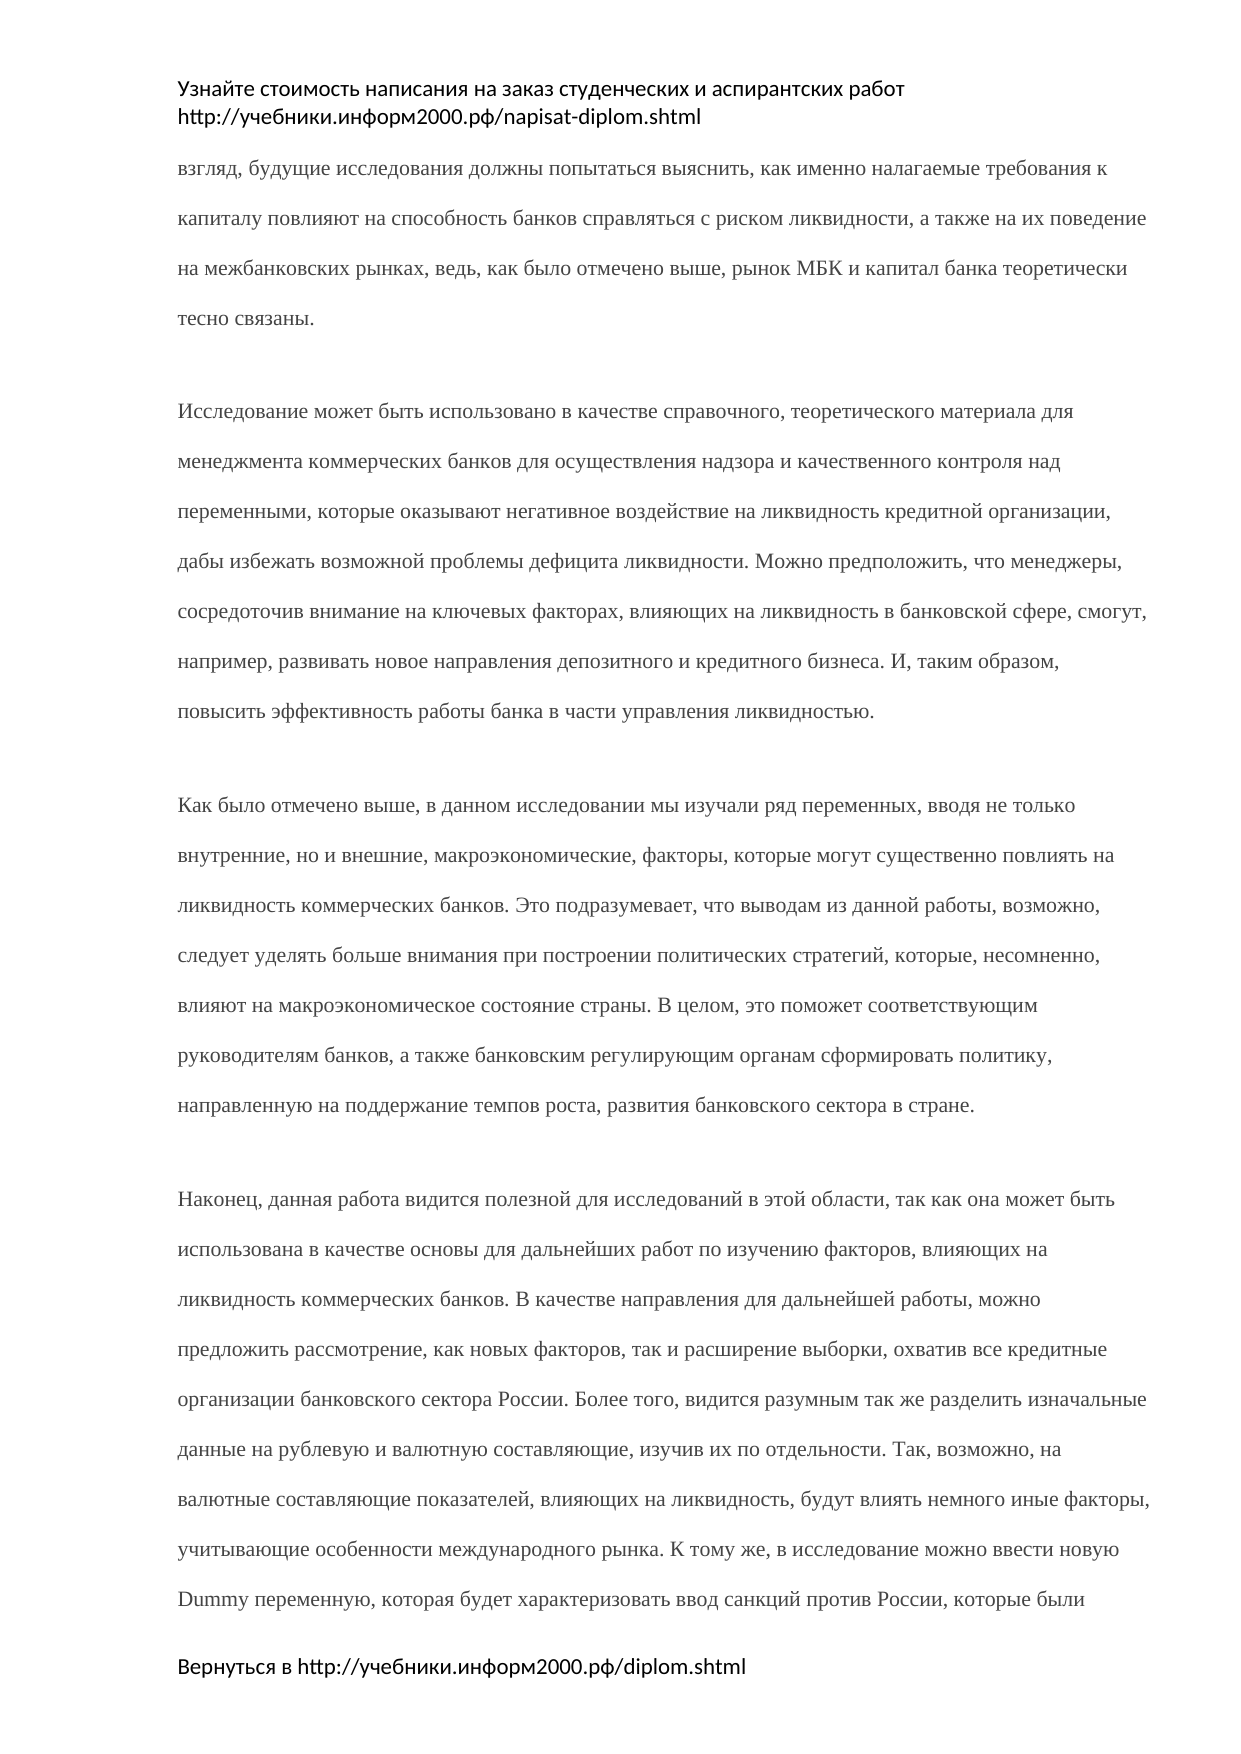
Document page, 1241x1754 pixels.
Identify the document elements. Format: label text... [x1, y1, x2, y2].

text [177, 130, 1152, 330]
text Как было отмечено выше, в данном исследовании мы изучали ряд переменных, вводя не только внутренние, но и внешние, макроэкономические, факторы, которые могут существенно повлиять на ликвидность коммерческих банков. Это подразумевает, что выводам из данной работы, возможно, следует уделять больше внимания при построении политических стратегий, которые, несомненно, влияют на макроэкономическое состояние страны. В целом, это поможет соответствующим руководителям банков, а также банковским регулирующим органам сформировать политику, направленную на поддержание темпов роста, развития банковского сектора в стране. [177, 767, 1152, 1117]
text Исследование может быть использовано в качестве справочного, теоретического материала для менеджмента коммерческих банков для осуществления надзора и качественного контроля над переменными, которые оказывают негативное воздействие на ликвидность кредитной организации, дабы избежать возможной проблемы дефицита ликвидности. Можно предположить, что менеджеры, сосредоточив внимание на ключевых факторах, влияющих на ликвидность в банковской сфере, смогут, например, развивать новое направления депозитного и кредитного бизнеса. И, таким образом, повысить эффективность работы банка в части управления ликвидностью. [177, 373, 1152, 723]
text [177, 1161, 1152, 1611]
